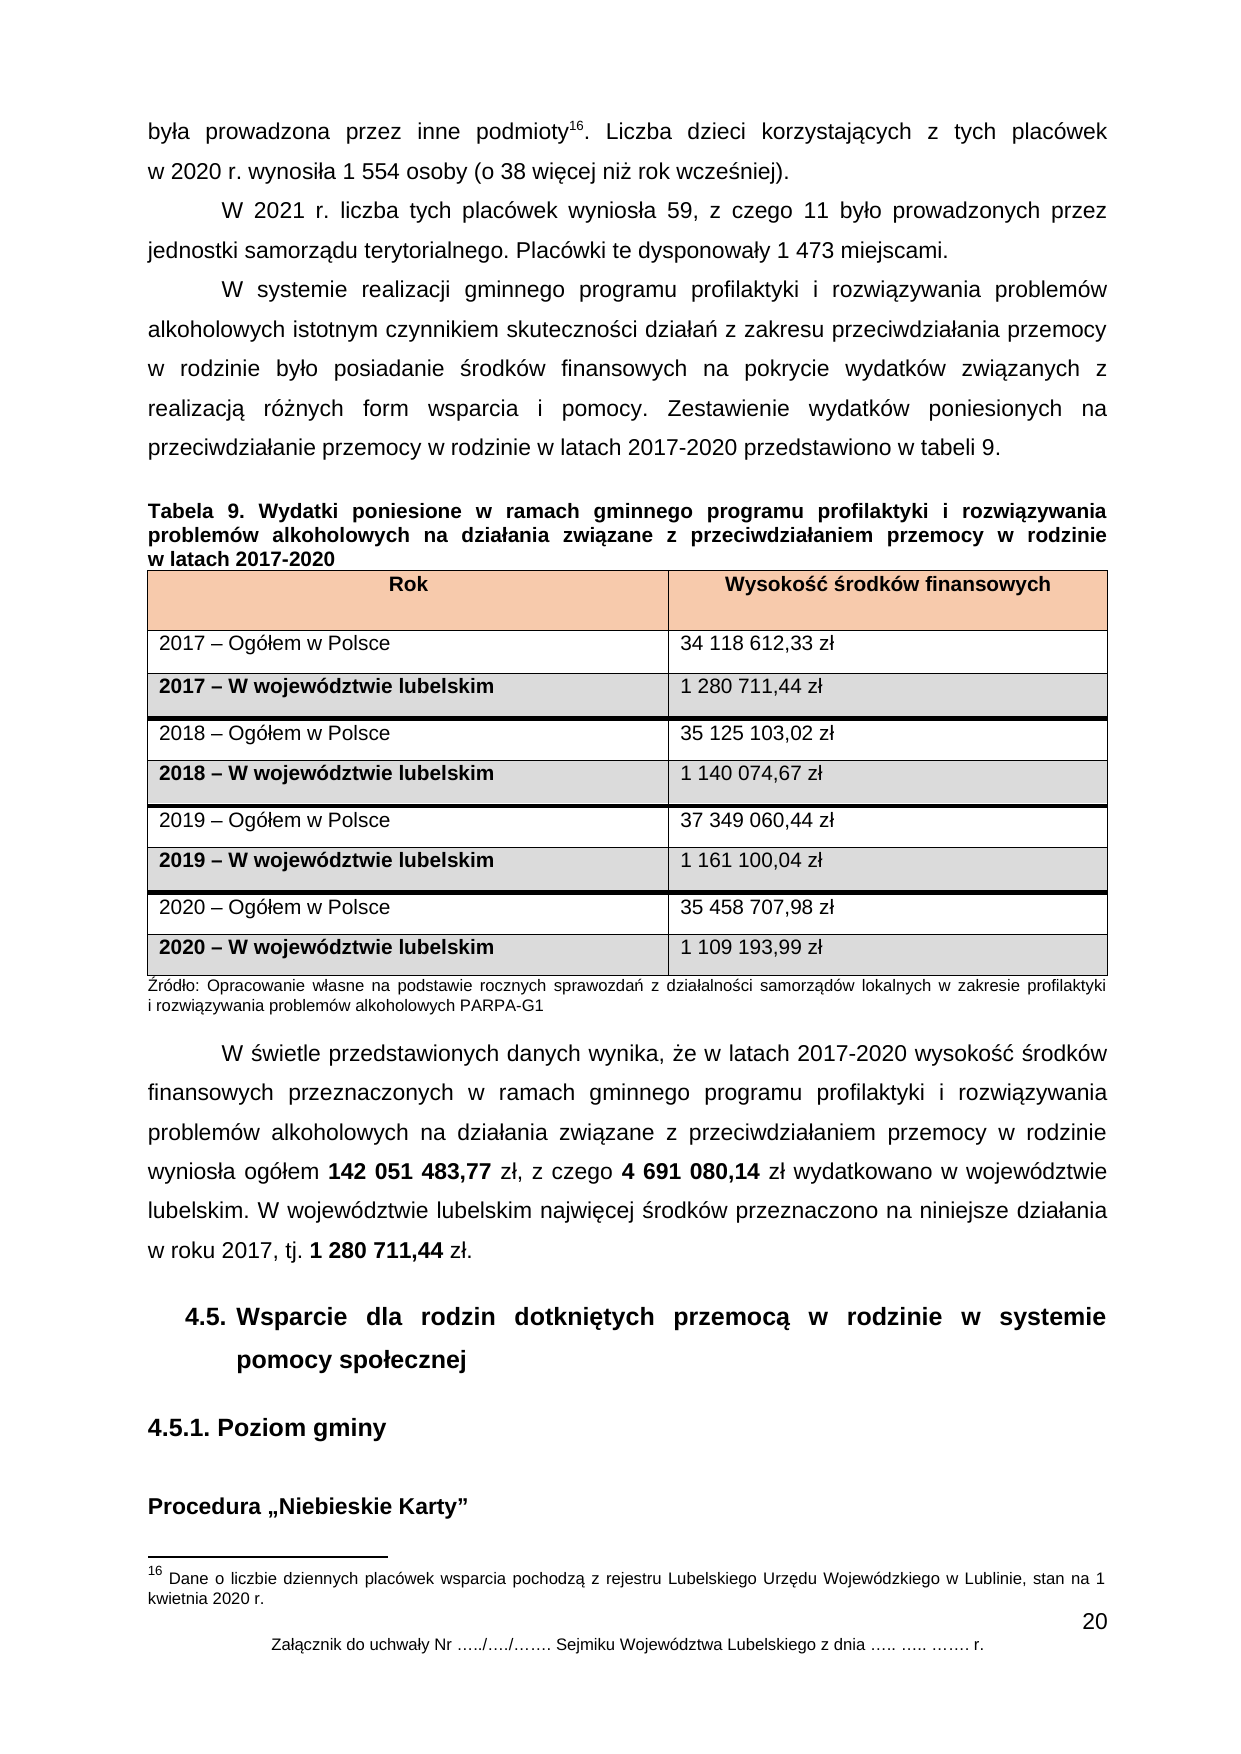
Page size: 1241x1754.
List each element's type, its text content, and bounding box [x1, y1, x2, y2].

table_cell 2017 – W województwie lubelskim [148, 674, 668, 716]
text Procedura „Niebieskie Karty” [148, 1493, 1107, 1520]
table_cell 34 118 612,33 zł [669, 631, 1107, 673]
table_cell 37 349 060,44 zł [669, 808, 1107, 847]
table_cell 35 125 103,02 zł [669, 721, 1107, 760]
table_cell 1 140 074,67 zł [669, 761, 1107, 803]
table_cell 1 280 711,44 zł [669, 674, 1107, 716]
subtitle 4.5.1. Poziom gminy [148, 1413, 1107, 1441]
text W 2021 r. liczba tych placówek wyniosła 59, z czego 11 było prowadzonych przez jednostki samorządu terytorialnego. Placówki te dysponowały 1 473 miejscami. [148, 197, 1107, 263]
subtitle Wsparcie dla rodzin dotkniętych przemocą w rodzinie w systemie pomocy społecznej [185, 1301, 1107, 1373]
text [148, 118, 1107, 184]
table_header Rok [148, 571, 668, 630]
text W systemie realizacji gminnego programu profilaktyki i rozwiązywania problemów alkoholowych istotnym czynnikiem skuteczności działań z zakresu przeciwdziałania przemocy w rodzinie było posiadanie środków finansowych na pokrycie wydatków związanych z realizacją różnych form wsparcia i pomocy. Zestawienie wydatków poniesionych na przeciwdziałanie przemocy w rodzinie w latach 2017-2020 przedstawiono w tabeli 9. [148, 276, 1107, 460]
table_cell 2017 – Ogółem w Polsce [148, 631, 668, 673]
table_cell 2019 – Ogółem w Polsce [148, 808, 668, 847]
text W świetle przedstawionych danych wynika, że w latach 2017-2020 wysokość środków finansowych przeznaczonych w ramach gminnego programu profilaktyki i rozwiązywania problemów alkoholowych na działania związane z przeciwdziałaniem przemocy w rodzinie wyniosła ogółem 142 051 483,77 zł, z czego 4 691 080,14 zł wydatkowano w województwie lubelskim. W województwie lubelskim najwięcej środków przeznaczono na niniejsze działania w roku 2017, tj. 1 280 711,44 zł. [148, 1039, 1107, 1263]
table_cell 2020 – W województwie lubelskim [148, 935, 668, 975]
table_cell 2018 – W województwie lubelskim [148, 761, 668, 803]
table_cell 1 161 100,04 zł [669, 848, 1107, 890]
table_cell 35 458 707,98 zł [669, 895, 1107, 934]
table_cell 1 109 193,99 zł [669, 935, 1107, 975]
table_cell 2019 – W województwie lubelskim [148, 848, 668, 890]
table_cell 2020 – Ogółem w Polsce [148, 895, 668, 934]
text Źródło: Opracowanie własne na podstawie rocznych sprawozdań z działalności samorządów lokalnych w zakresie profilaktyki i rozwiązywania problemów alkoholowych PARPA-G1 [148, 976, 1107, 1014]
table_cell 2018 – Ogółem w Polsce [148, 721, 668, 760]
table_header Wysokość środków finansowych [669, 571, 1107, 630]
text Tabela 9. Wydatki poniesione w ramach gminnego programu profilaktyki i rozwiązywania problemów alkoholowych na działania związane z przeciwdziałaniem przemocy w rodzinie w latach 2017-2020 [148, 498, 1108, 570]
